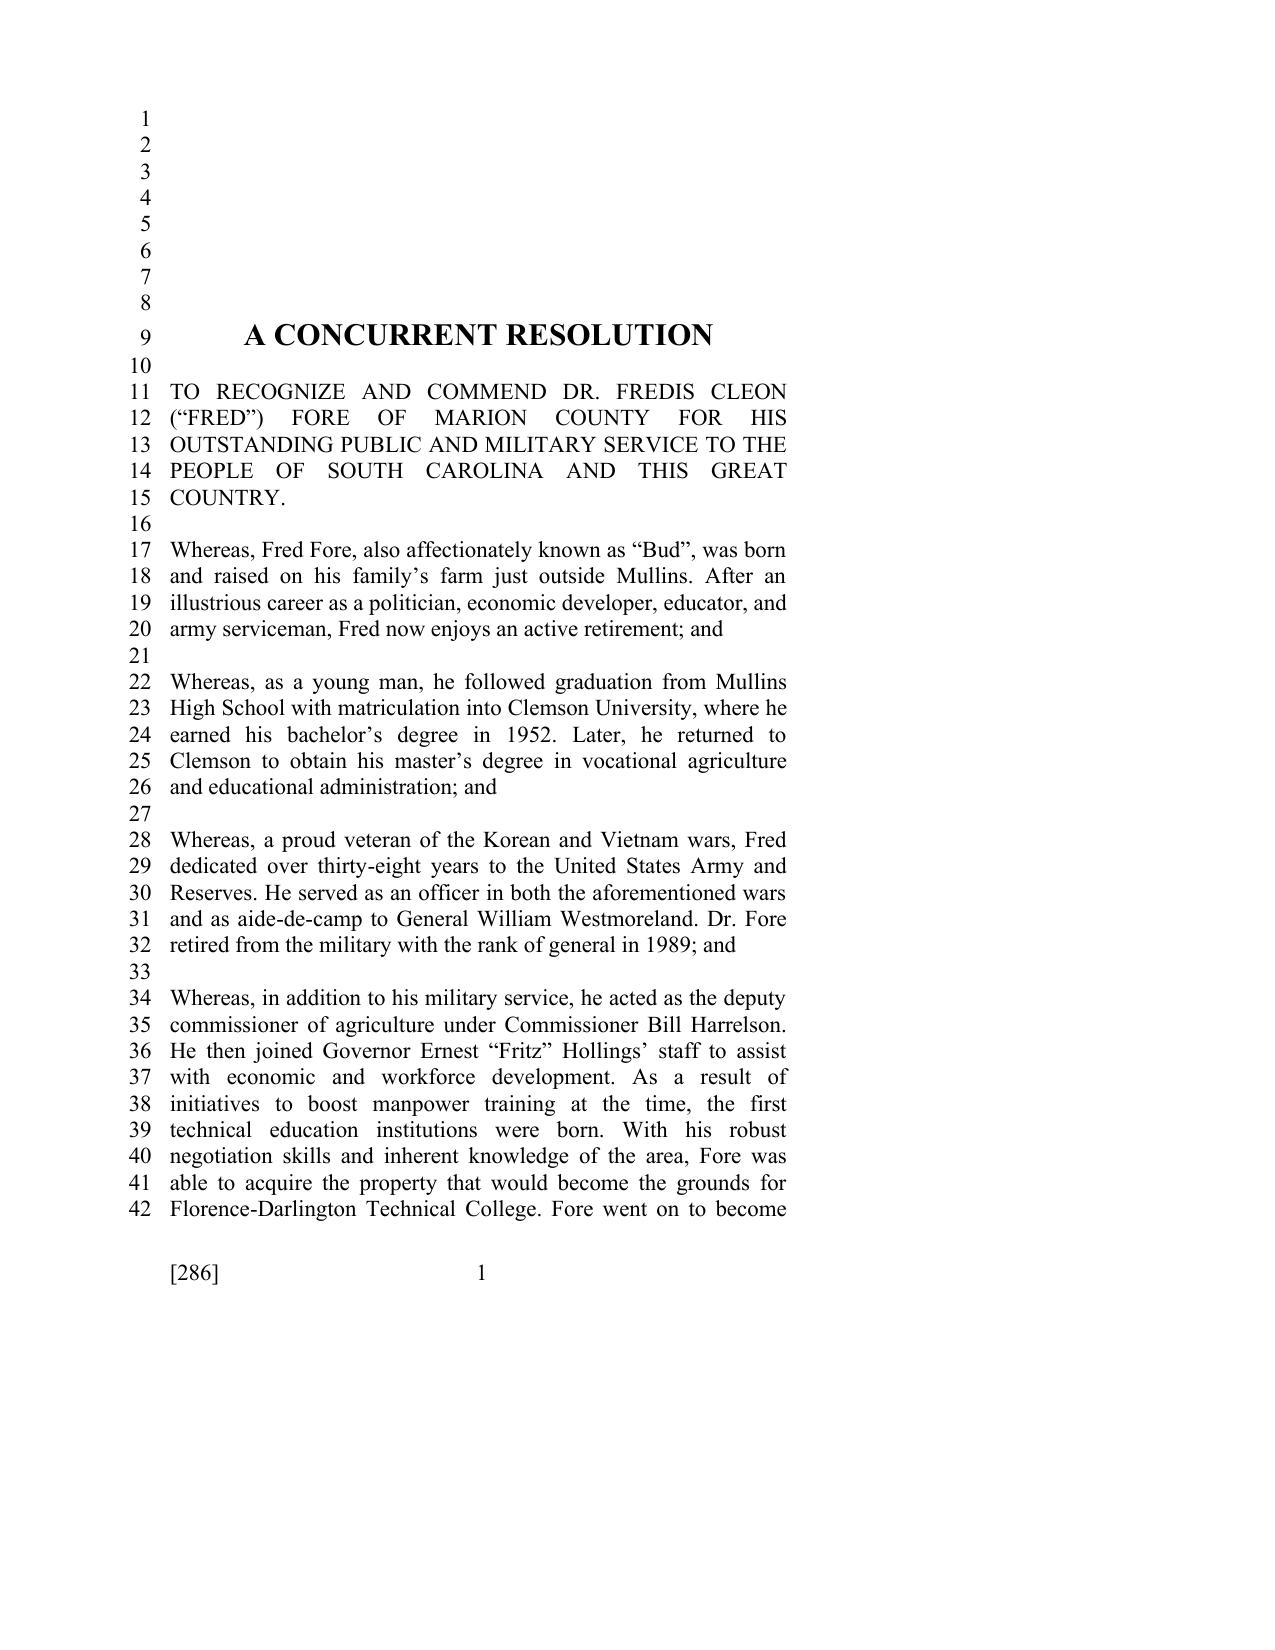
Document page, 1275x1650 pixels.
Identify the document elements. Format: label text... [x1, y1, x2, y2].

text Whereas, a proud veteran of the Korean and Vietnam wars, Fred dedicated over thirty-eight years to the United States Army and Reserves. He served as an officer in both the aforementioned wars and as aide-de-camp to General William Westmoreland. Dr. Fore retired from the military with the rank of general in 1989; and [169, 826, 787, 958]
text Whereas, Fred Fore, also affectionately known as “Bud”, was born and raised on his family’s farm just outside Mullins. After an illustrious career as a politician, economic developer, educator, and army serviceman, Fred now enjoys an active retirement; and [169, 536, 787, 642]
text TO RECOGNIZE AND COMMEND DR. FREDIS CLEON (“FRED”) FORE OF MARION COUNTY FOR HIS OUTSTANDING PUBLIC AND MILITARY SERVICE TO THE PEOPLE OF SOUTH CAROLINA AND THIS GREAT COUNTRY. [169, 378, 787, 510]
text A CONCURRENT RESOLUTION [169, 316, 787, 352]
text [169, 984, 787, 1221]
text Whereas, as a young man, he followed graduation from Mullins High School with matriculation into Clemson University, where he earned his bachelor’s degree in 1952. Later, he returned to Clemson to obtain his master’s degree in vocational agriculture and educational administration; and [169, 668, 787, 800]
